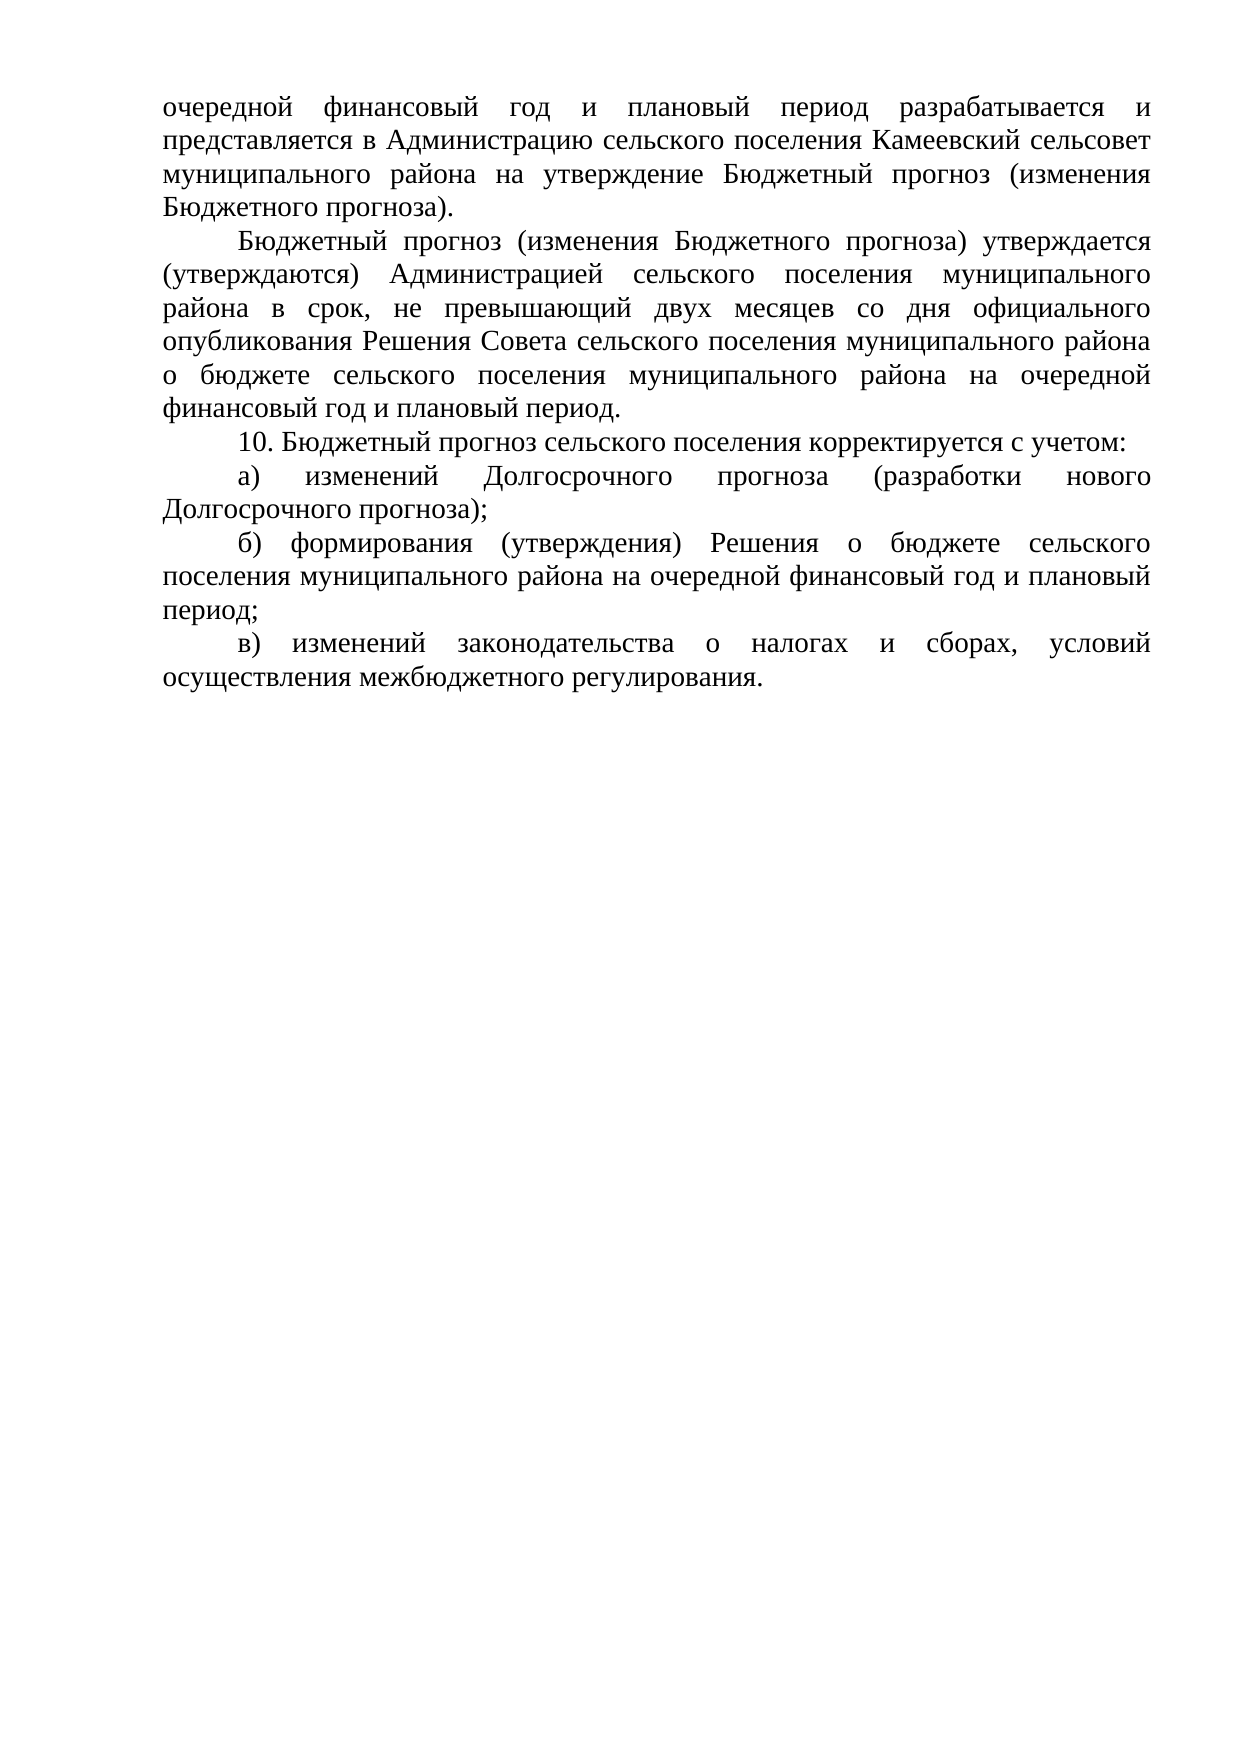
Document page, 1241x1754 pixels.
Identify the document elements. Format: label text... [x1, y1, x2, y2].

text а) изменений Долгосрочного прогноза (разработки нового Долгосрочного прогноза); [162, 458, 1152, 525]
text 10. Бюджетный прогноз сельского поселения корректируется с учетом: [162, 424, 1152, 458]
text в) изменений законодательства о налогах и сборах, условий осуществления межбюджетного регулирования. [162, 625, 1152, 692]
text б) формирования (утверждения) Решения о бюджете сельского поселения муниципального района на очередной финансовый год и плановый период; [162, 525, 1152, 625]
text Бюджетный прогноз (изменения Бюджетного прогноза) утверждается (утверждаются) Администрацией сельского поселения муниципального района в срок, не превышающий двух месяцев со дня официального опубликования Решения Совета сельского поселения муниципального района о бюджете сельского поселения муниципального района на очередной финансовый год и плановый период. [162, 223, 1152, 424]
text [162, 89, 1152, 223]
